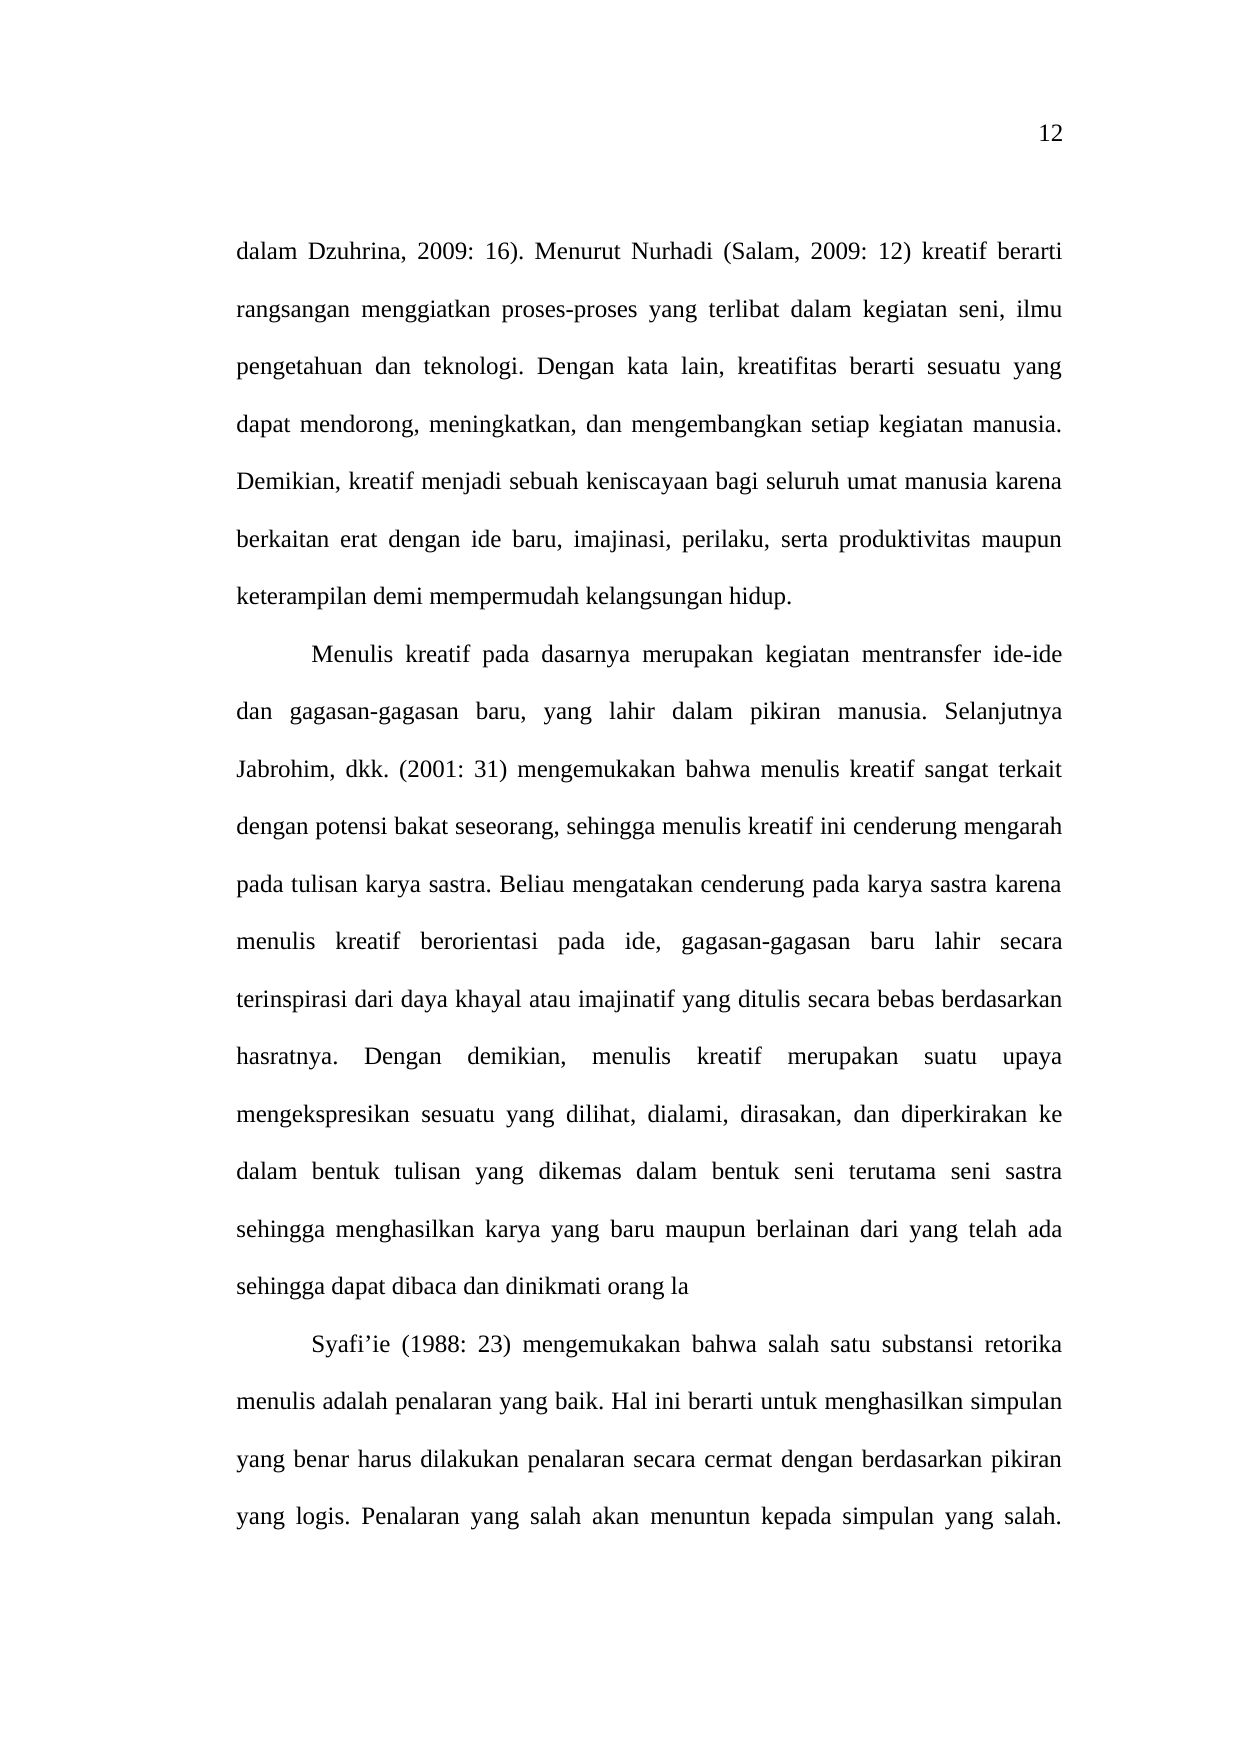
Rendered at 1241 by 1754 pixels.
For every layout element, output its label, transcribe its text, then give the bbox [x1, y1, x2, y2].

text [236, 236, 1063, 610]
text Menulis kreatif pada dasarnya merupakan kegiatan mentransfer ide-ide dan gagasan-gagasan baru, yang lahir dalam pikiran manusia. Selanjutnya Jabrohim, dkk. (2001: 31) mengemukakan bahwa menulis kreatif sangat terkait dengan potensi bakat seseorang, sehingga menulis kreatif ini cenderung mengarah pada tulisan karya sastra. Beliau mengatakan cenderung pada karya sastra karena menulis kreatif berorientasi pada ide, gagasan-gagasan baru lahir secara terinspirasi dari daya khayal atau imajinatif yang ditulis secara bebas berdasarkan hasratnya. Dengan demikian, menulis kreatif merupakan suatu upaya mengekspresikan sesuatu yang dilihat, dialami, dirasakan, dan diperkirakan ke dalam bentuk tulisan yang dikemas dalam bentuk seni terutama seni sastra sehingga menghasilkan karya yang baru maupun berlainan dari yang telah ada sehingga dapat dibaca dan dinikmati orang la [236, 639, 1063, 1300]
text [236, 1329, 1063, 1530]
